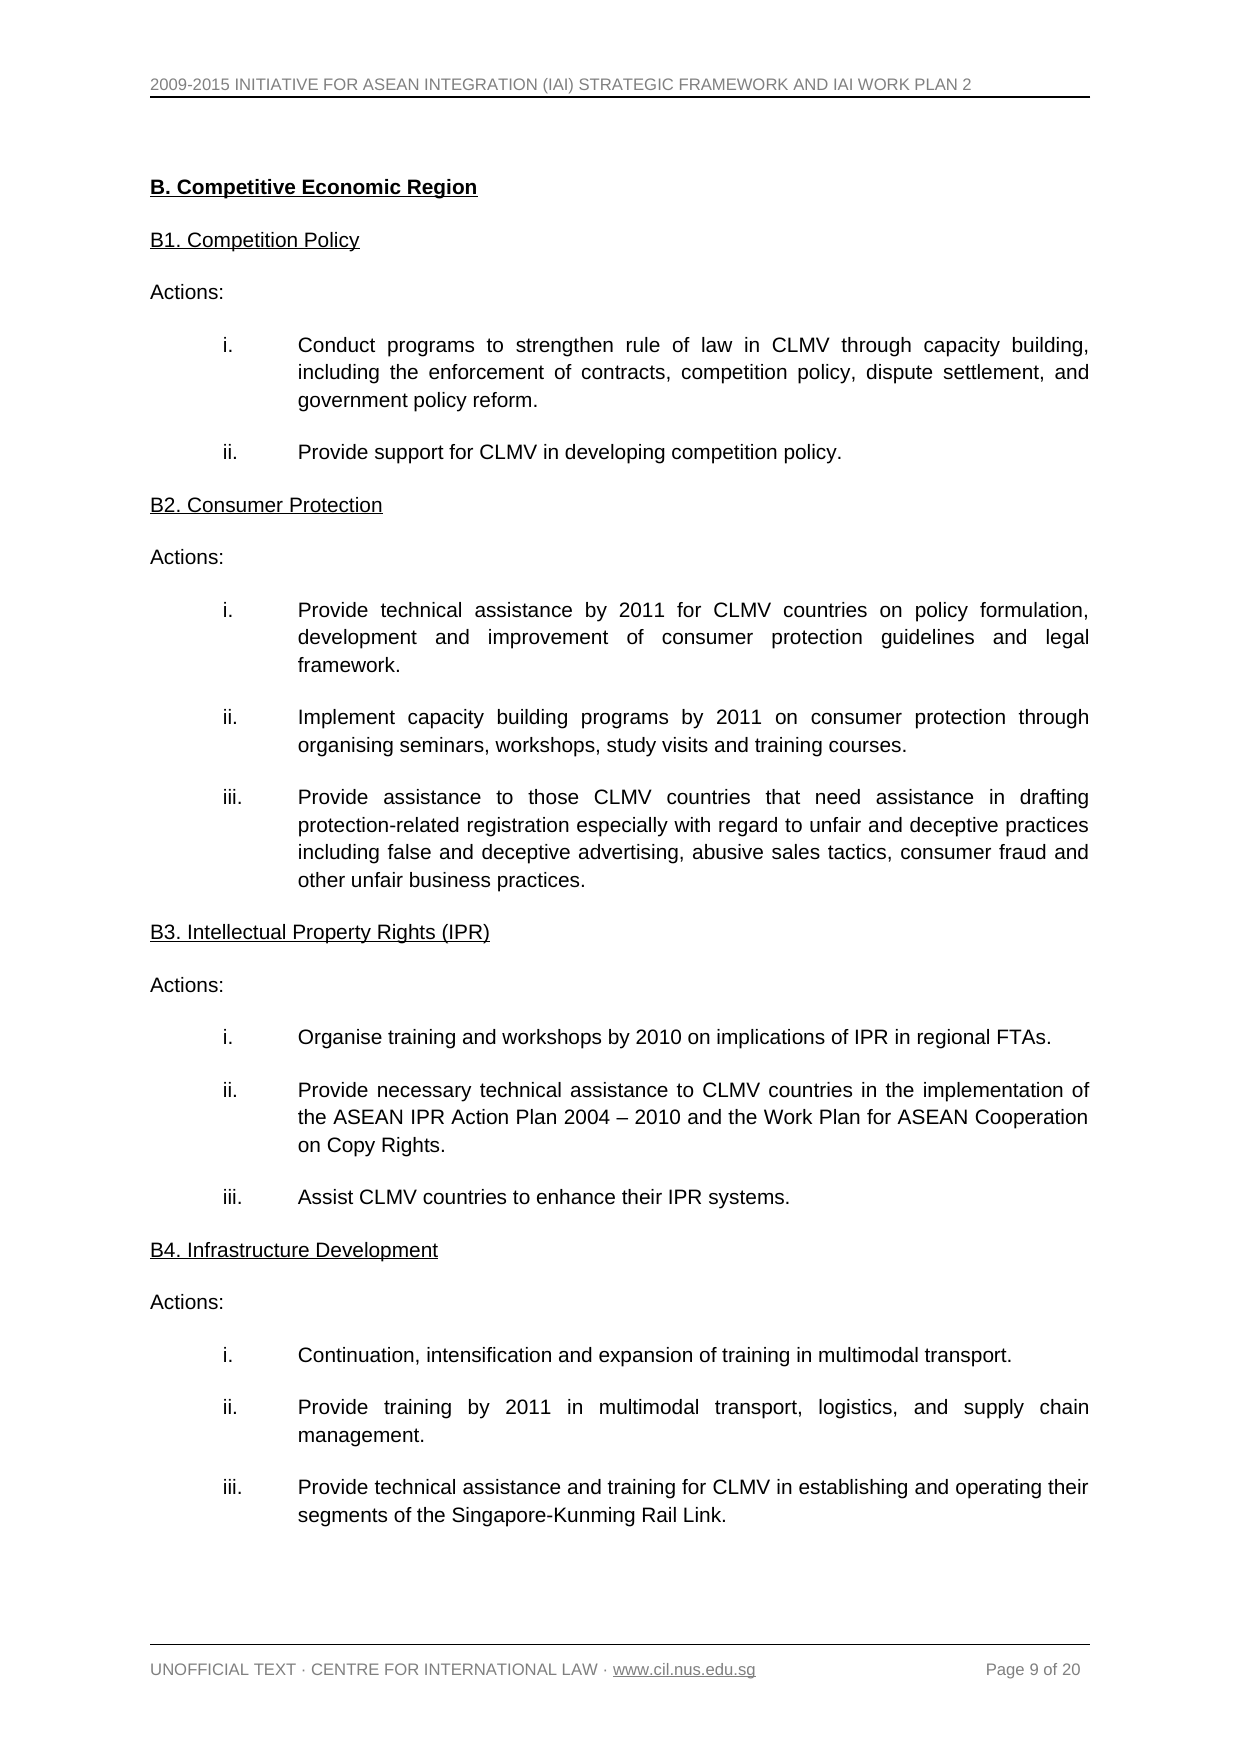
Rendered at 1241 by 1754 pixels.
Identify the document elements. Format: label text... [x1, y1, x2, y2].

list Provide technical assistance and training for CLMV in establishing and operating their segments of the Singapore-Kunming Rail Link. [223, 1475, 1090, 1526]
list Implement capacity building programs by 2011 on consumer protection through organising seminars, workshops, study visits and training courses. [223, 705, 1090, 756]
list Provide training by 2011 in multimodal transport, logistics, and supply chain management. [223, 1395, 1090, 1446]
text Actions: [150, 1290, 1090, 1314]
subtitle B4. Infrastructure Development [150, 1237, 1090, 1261]
list Provide necessary technical assistance to CLMV countries in the implementation of the ASEAN IPR Action Plan 2004 – 2010 and the Work Plan for ASEAN Cooperation on Copy Rights. [223, 1077, 1090, 1156]
text Actions: [150, 280, 1090, 304]
list Organise training and workshops by 2010 on implications of IPR in regional FTAs. [223, 1025, 1090, 1049]
subtitle B3. Intellectual Property Rights (IPR) [150, 920, 1090, 944]
list Provide assistance to those CLMV countries that need assistance in drafting protection-related registration especially with regard to unfair and deceptive practices including false and deceptive advertising, abusive sales tactics, consumer fraud and other unfair business practices. [223, 785, 1090, 891]
list Conduct programs to strengthen rule of law in CLMV through capacity building, including the enforcement of contracts, competition policy, dispute settlement, and government policy reform. [223, 332, 1090, 411]
list Provide support for CLMV in developing competition policy. [223, 440, 1090, 464]
list Assist CLMV countries to enhance their IPR systems. [223, 1185, 1090, 1209]
subtitle B1. Competition Policy [150, 227, 1090, 251]
text Actions: [150, 972, 1090, 996]
subtitle B. Competitive Economic Region [150, 175, 1090, 199]
list Continuation, intensification and expansion of training in multimodal transport. [223, 1342, 1090, 1366]
list Provide technical assistance by 2011 for CLMV countries on policy formulation, development and improvement of consumer protection guidelines and legal framework. [223, 597, 1090, 676]
subtitle B2. Consumer Protection [150, 492, 1090, 516]
text Actions: [150, 545, 1090, 569]
